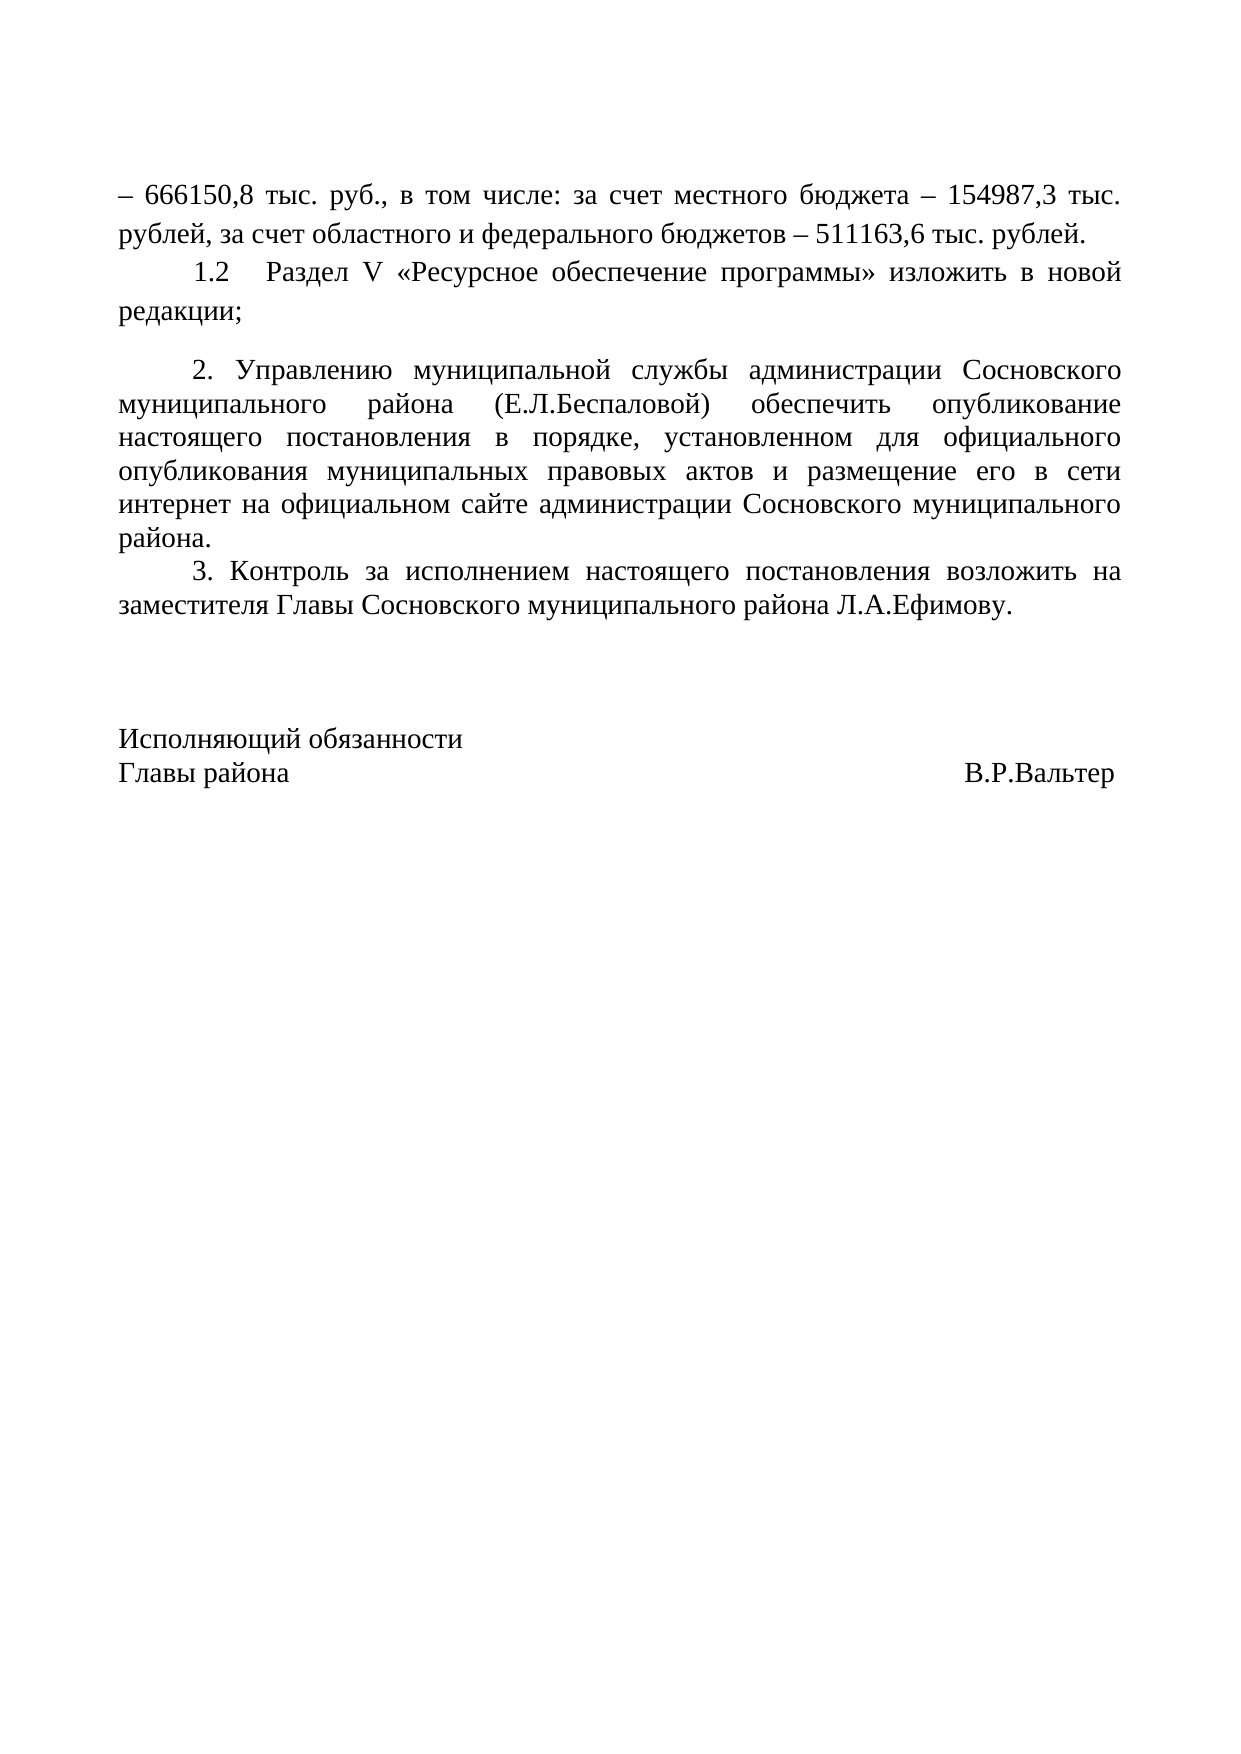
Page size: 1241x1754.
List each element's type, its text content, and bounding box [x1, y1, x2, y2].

text Исполняющий обязанности [118, 721, 1122, 755]
text 3. Контроль за исполнением настоящего постановления возложить на заместителя Главы Сосновского муниципального района Л.А.Ефимову. [118, 553, 1122, 621]
list Раздел V «Ресурсное обеспечение программы» изложить в новой редакции; [118, 254, 1122, 326]
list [118, 177, 1122, 249]
text 2. Управлению муниципальной службы администрации Сосновского муниципального района (Е.Л.Беспаловой) обеспечить опубликование настоящего постановления в порядке, установленном для официального опубликования муниципальных правовых актов и размещение его в сети интернет на официальном сайте администрации Сосновского муниципального района. [118, 352, 1122, 553]
text Главы района В.Р.Вальтер [118, 755, 1122, 788]
